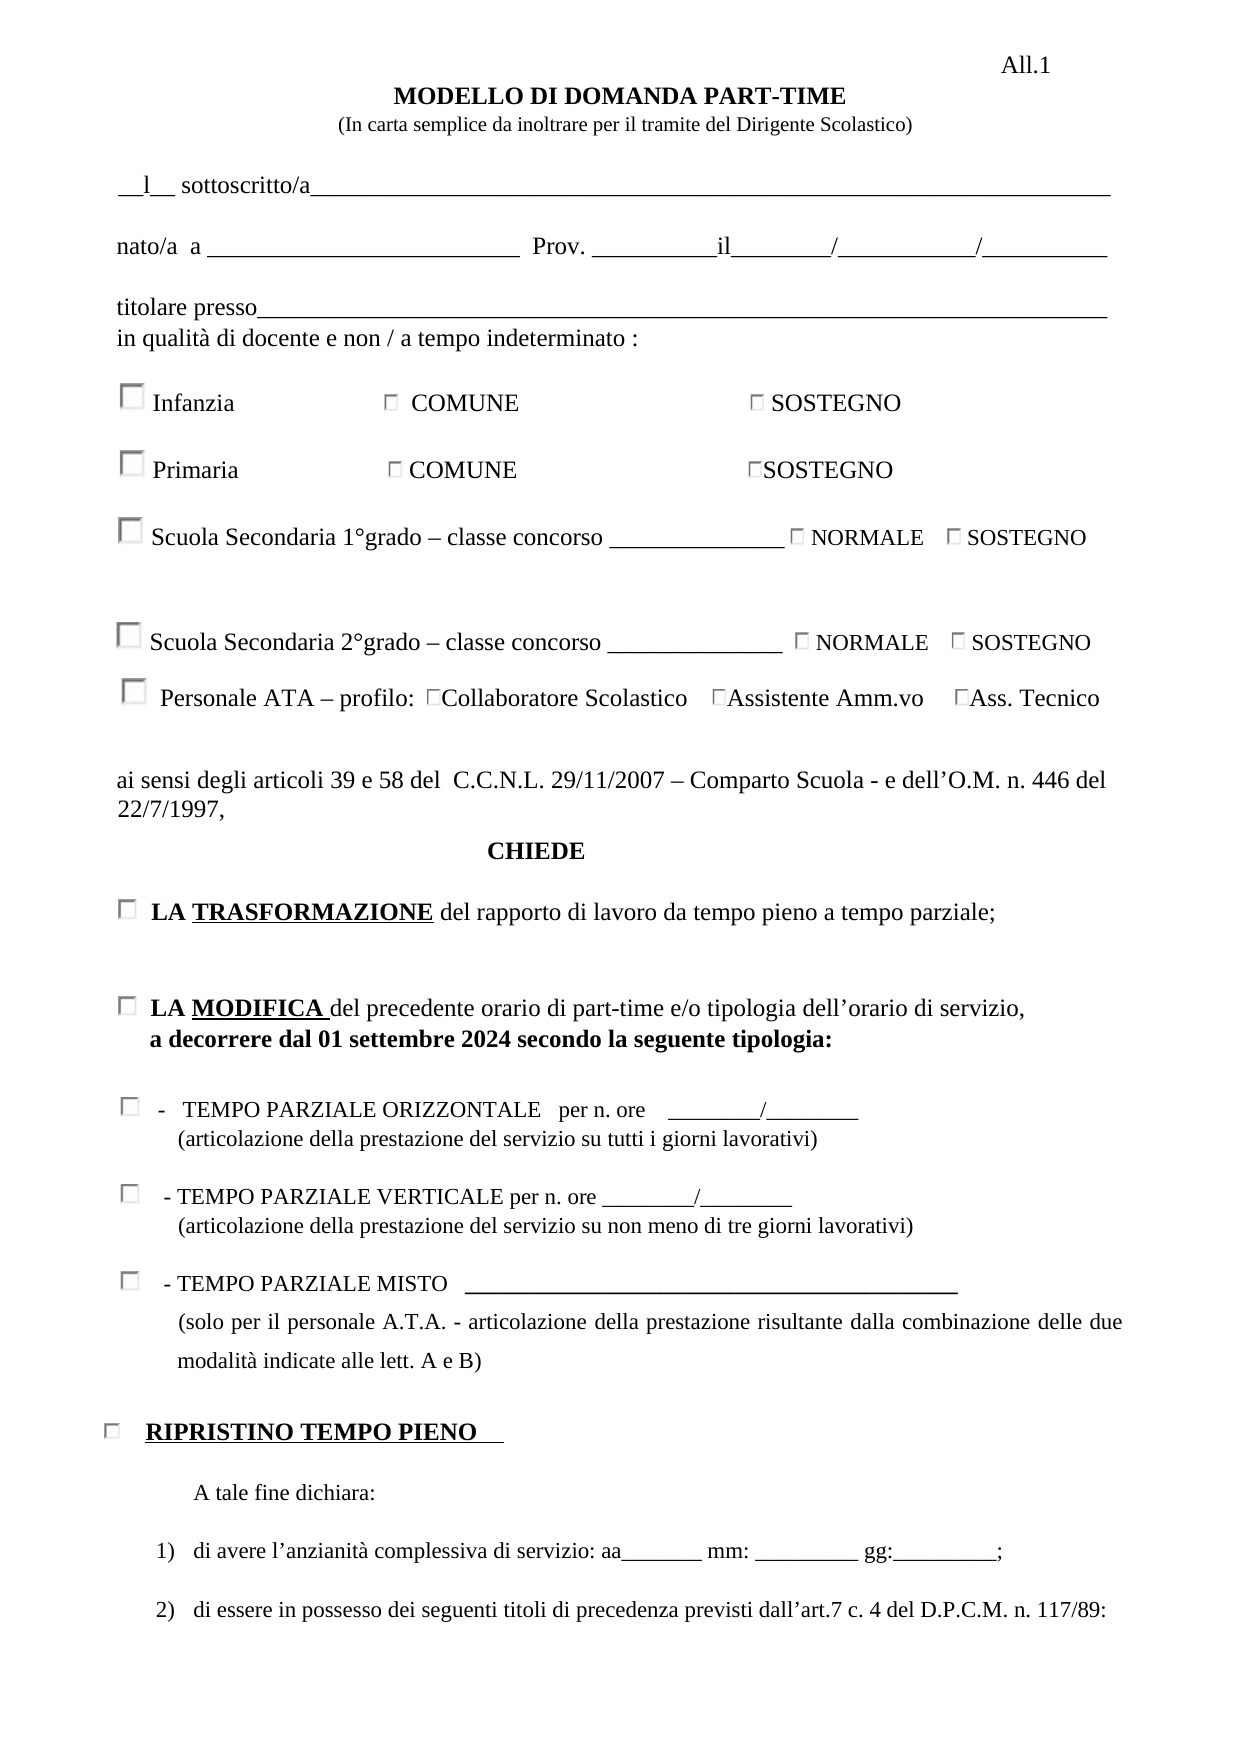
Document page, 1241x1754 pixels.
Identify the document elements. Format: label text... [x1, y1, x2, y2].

picture [119, 450, 147, 479]
picture [947, 528, 962, 546]
picture [388, 461, 403, 479]
text (In carta semplice da inoltrare per il tramite del Dirigente Scolastico) [285, 112, 965, 136]
picture [120, 1184, 141, 1205]
picture [712, 689, 727, 707]
text Personale ATA – profilo: Collaboratore Scolastico Assistente Amm.vo Ass. Tecnico [116, 678, 1181, 712]
text in qualità di docente e non / a tempo indeterminato : [116, 323, 1122, 352]
list RIPRISTINO TEMPO PIENO [103, 1417, 1122, 1446]
list di essere in possesso dei seguenti titoli di precedenza previsti dall’art.7 c. 4 del D.P.C.M. n. 117/89: [156, 1596, 1122, 1623]
picture [120, 1097, 141, 1118]
text nato/a a _________________________ Prov. __________il________/___________/__________ [116, 231, 1122, 260]
picture [119, 383, 147, 412]
text - TEMPO PARZIALE ORIZZONTALE per n. ore ________/________ [121, 1096, 1122, 1124]
text __l__ sottoscritto/a________________________________________________________________ [118, 170, 1122, 198]
picture [116, 622, 143, 651]
picture [104, 1423, 121, 1440]
picture [750, 394, 765, 412]
text (solo per il personale A.T.A. - articolazione della prestazione risultante dalla combinazione delle due modalità indicate alle lett. A e B) [177, 1308, 1122, 1373]
list A tale fine dichiara: [193, 1479, 1122, 1505]
picture [121, 678, 149, 707]
text MODELLO DI DOMANDA PART-TIME [118, 81, 1122, 109]
picture [790, 528, 805, 546]
picture [384, 394, 399, 412]
picture [955, 689, 969, 707]
picture [795, 632, 810, 651]
picture [120, 1271, 141, 1292]
picture [951, 632, 966, 651]
text - TEMPO PARZIALE VERTICALE per n. ore ________/________ [121, 1183, 1122, 1211]
text Infanzia COMUNE SOSTEGNO [120, 384, 1122, 417]
text titolare presso____________________________________________________________________ [116, 292, 1122, 321]
text a decorrere dal 01 settembre 2024 secondo la seguente tipologia: [118, 1024, 1122, 1053]
list di avere l’anzianità complessiva di servizio: aa_______ mm: _________ gg:_________; [156, 1538, 1122, 1564]
text (articolazione della prestazione del servizio su non meno di tre giorni lavorativi) [121, 1212, 1122, 1239]
text (articolazione della prestazione del servizio su tutti i giorni lavorativi) [137, 1125, 1122, 1152]
text Primaria COMUNE SOSTEGNO [120, 451, 1122, 484]
text LA MODIFICA del precedente orario di part-time e/o tipologia dell’orario di servizio, [118, 993, 1122, 1022]
text - TEMPO PARZIALE MISTO ___________________________________________ [121, 1270, 1122, 1298]
picture [118, 996, 138, 1017]
text ai sensi degli articoli 39 e 58 del C.C.N.L. 29/11/2007 – Comparto Scuola - e dell’O.M. n. 446 del 22/7/1997, [116, 765, 1122, 823]
text LA TRASFORMAZIONE del rapporto di lavoro da tempo pieno a tempo parziale; [118, 897, 1122, 931]
text CHIEDE [118, 836, 1122, 864]
picture [118, 517, 145, 546]
picture [748, 461, 763, 479]
picture [118, 899, 138, 921]
text Scuola Secondaria 2°grado – classe concorso ______________ NORMALE SOSTEGNO [116, 622, 1181, 656]
text Scuola Secondaria 1°grado – classe concorso ______________ NORMALE SOSTEGNO [118, 517, 1122, 600]
text All.1 [124, 50, 1122, 78]
picture [427, 689, 442, 707]
